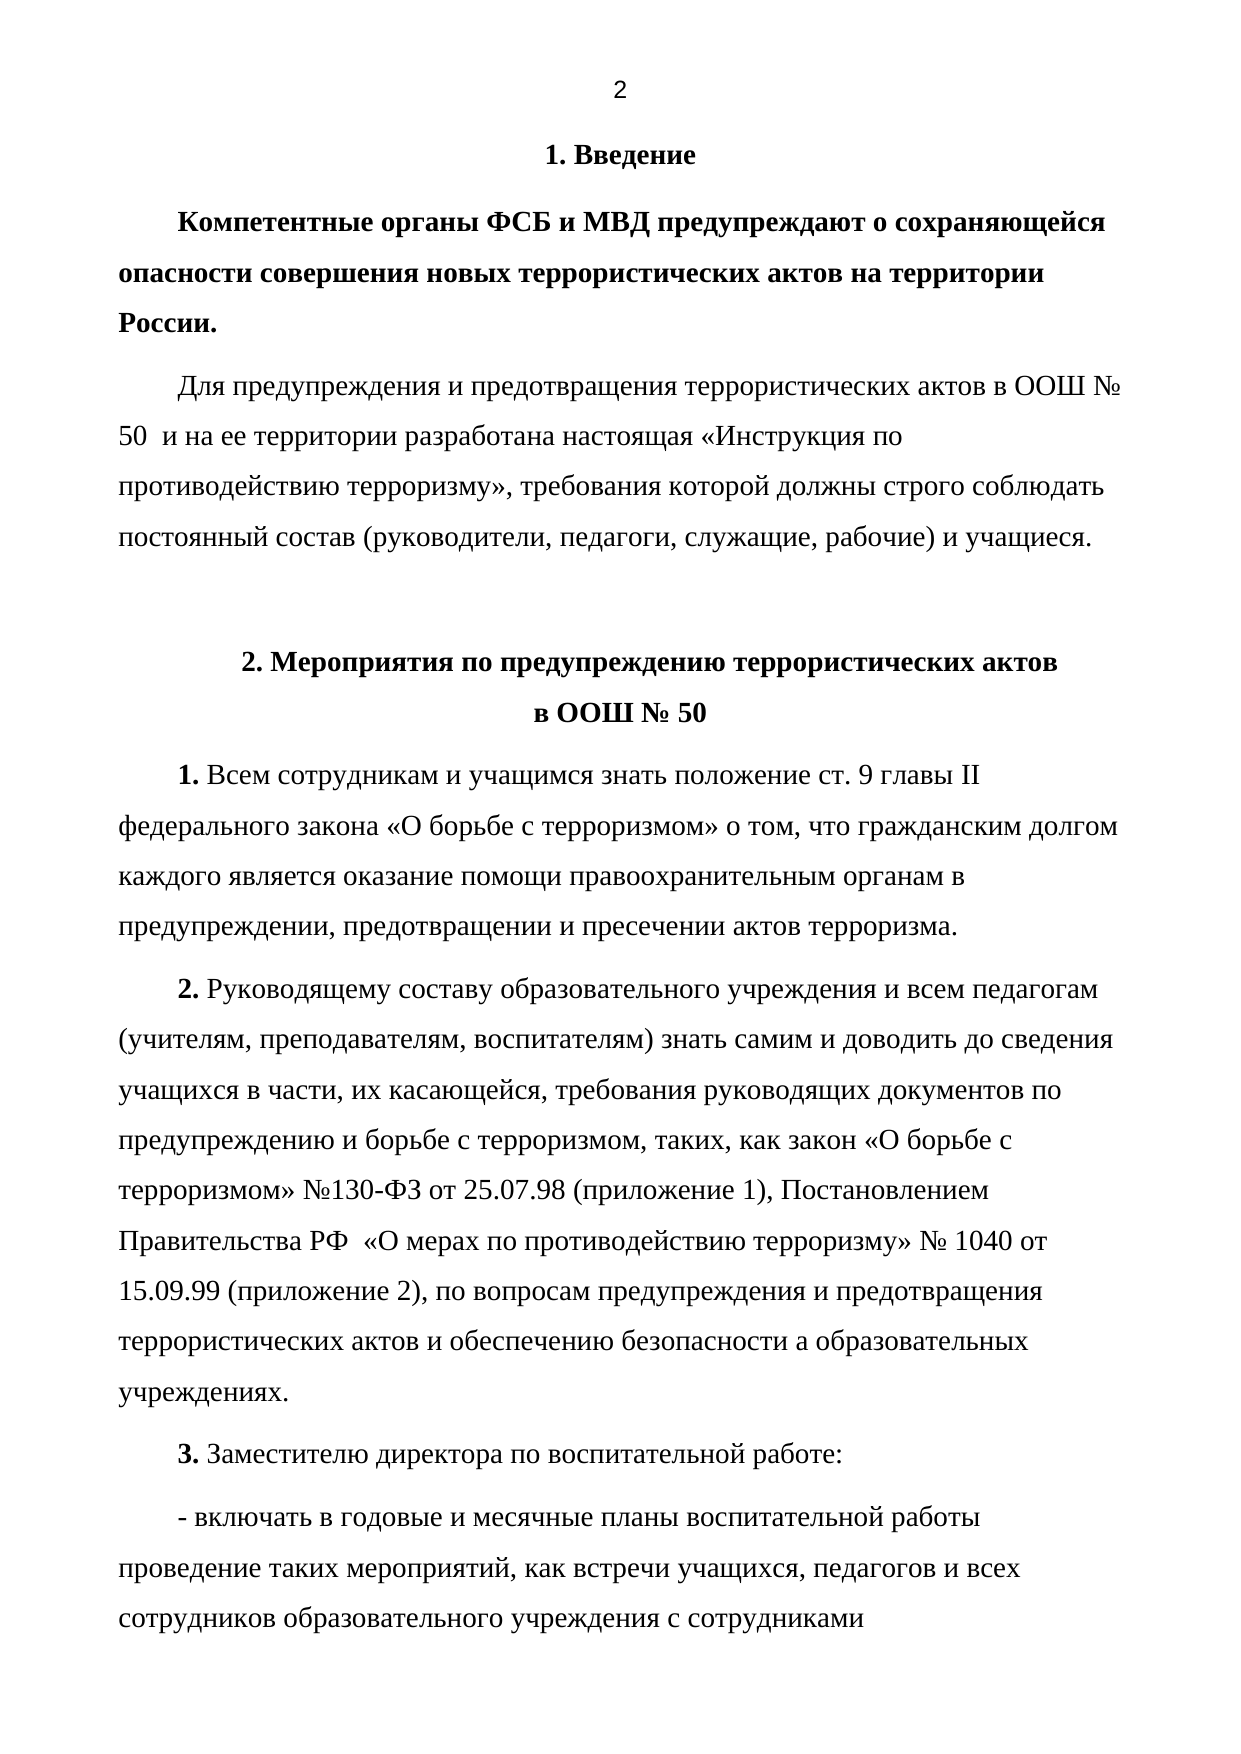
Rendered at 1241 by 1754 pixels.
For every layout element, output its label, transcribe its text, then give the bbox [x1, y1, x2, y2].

text Компетентные органы ФСБ и МВД предупреждают о сохраняющейся опасности совершения новых террористических актов на территории России. [118, 204, 1122, 338]
text Для предупреждения и предотвращения террористических актов в ООШ № 50 и на ее территории разработана настоящая «Инструкция по противодействию терроризму», требования которой должны строго соблюдать постоянный состав (руководители, педагоги, служащие, рабочие) и учащиеся. [118, 368, 1122, 552]
text 1. Всем сотрудникам и учащимся знать положение ст. 9 главы II федерального закона «О борьбе с терроризмом» о том, что гражданским долгом каждого является оказание помощи правоохранительным органам в предупреждении, предотвращении и пресечении актов терроризма. [118, 757, 1122, 942]
text - включать в годовые и месячные планы воспитательной работы проведение таких мероприятий, как встречи учащихся, педагогов и всех сотрудников образовательного учреждения с сотрудниками [118, 1499, 1122, 1633]
text 2. Руководящему составу образовательного учреждения и всем педагогам (учителям, преподавателям, воспитателям) знать самим и доводить до сведения учащихся в части, их касающейся, требования руководящих документов по предупреждению и борьбе с терроризмом, таких, как закон «О борьбе с терроризмом» №130-ФЗ от 25.07.98 (приложение 1), Постановлением Правительства РФ «О мерах по противодействию терроризму» № 1040 от 15.09.99 (приложение 2), по вопросам предупреждения и предотвращения террористических актов и обеспечению безопасности а образовательных учреждениях. [118, 971, 1122, 1407]
text 2. Мероприятия по предупреждению террористических актов в ООШ № 50 [118, 644, 1122, 728]
text 1. Введение [118, 137, 1122, 171]
text 3. Заместителю директора по воспитательной работе: [118, 1437, 1122, 1470]
